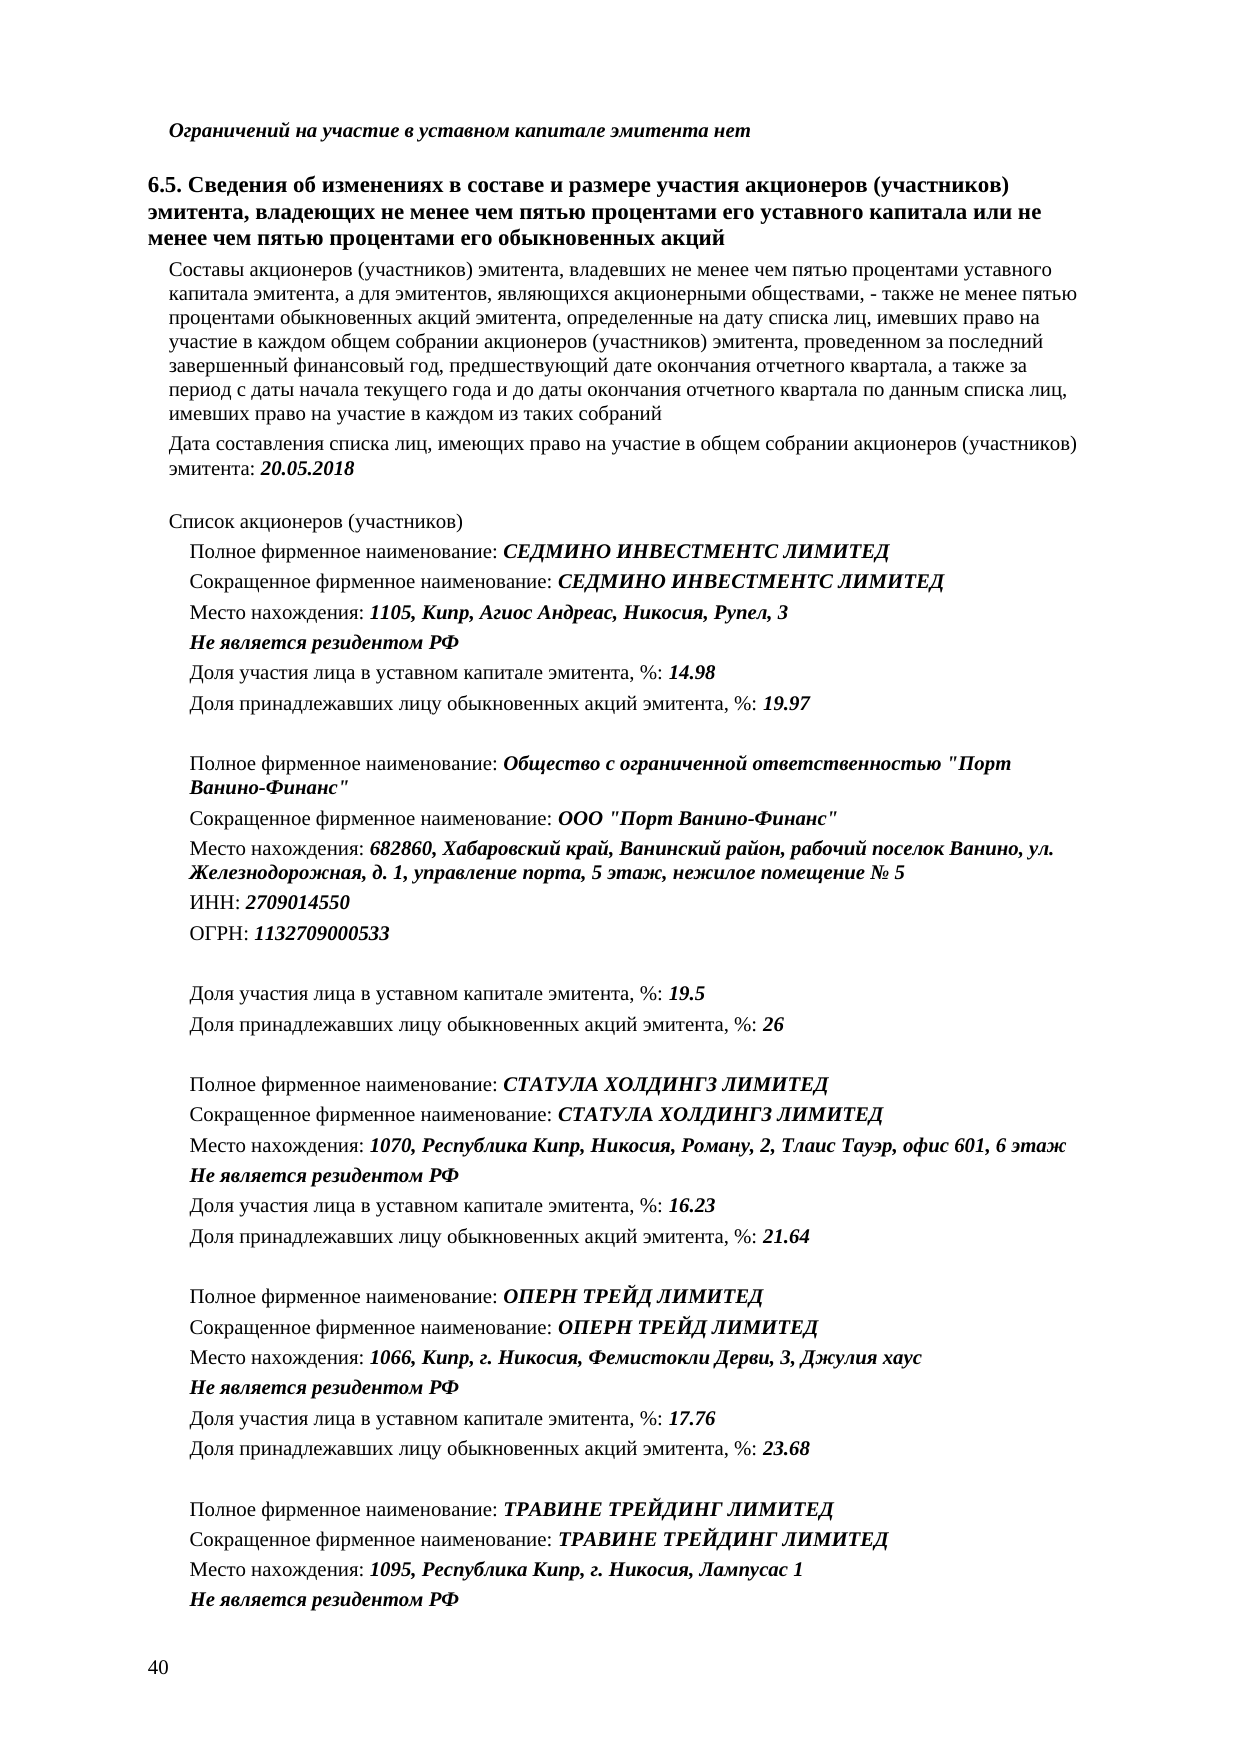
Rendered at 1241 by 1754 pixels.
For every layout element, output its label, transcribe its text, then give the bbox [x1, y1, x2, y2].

text Доля принадлежавших лицу обыкновенных акций эмитента, %: 23.68 [189, 1436, 1092, 1460]
text Не является резидентом РФ [189, 1375, 1092, 1399]
text Доля участия лица в уставном капитале эмитента, %: 19.5 [189, 981, 1092, 1005]
text Полное фирменное наименование: СЕДМИНО ИНВЕСТМЕНТС ЛИМИТЕД [189, 539, 1092, 563]
text Доля участия лица в уставном капитале эмитента, %: 14.98 [189, 660, 1092, 684]
text Место нахождения: 682860, Хабаровский край, Ванинский район, рабочий поселок Ванино, ул. Железнодорожная, д. 1, управление порта, 5 этаж, нежилое помещение № 5 [189, 836, 1092, 884]
text Доля принадлежавших лицу обыкновенных акций эмитента, %: 21.64 [189, 1224, 1092, 1248]
subtitle Список акционеров (участников) [168, 509, 1092, 533]
text ИНН: 2709014550 [189, 890, 1092, 914]
text Ограничений на участие в уставном капитале эмитента нет [168, 118, 1092, 142]
text Не является резидентом РФ [189, 1163, 1092, 1187]
text Место нахождения: 1066, Кипр, г. Никосия, Фемистокли Дерви, 3, Джулия хаус [189, 1345, 1092, 1369]
text Составы акционеров (участников) эмитента, владевших не менее чем пятью процентами уставного капитала эмитента, а для эмитентов, являющихся акционерными обществами, - также не менее пятью процентами обыкновенных акций эмитента, определенные на дату списка лиц, имевших право на участие в каждом общем собрании акционеров (участников) эмитента, проведенном за последний завершенный финансовый год, предшествующий дате окончания отчетного квартала, а также за период с даты начала текущего года и до даты окончания отчетного квартала по данным списка лиц, имевших право на участие в каждом из таких собраний [168, 257, 1092, 425]
text Место нахождения: 1105, Кипр, Агиос Андреас, Никосия, Рупел, 3 [189, 599, 1092, 624]
text Не является резидентом РФ [189, 1587, 1092, 1611]
text Сокращенное фирменное наименование: СЕДМИНО ИНВЕСТМЕНТС ЛИМИТЕД [189, 569, 1092, 593]
text Полное фирменное наименование: ОПЕРН ТРЕЙД ЛИМИТЕД [189, 1284, 1092, 1308]
text Сокращенное фирменное наименование: ТРАВИНЕ ТРЕЙДИНГ ЛИМИТЕД [189, 1527, 1092, 1551]
text Сокращенное фирменное наименование: ООО "Порт Ванино-Финанс" [189, 806, 1092, 829]
text Сокращенное фирменное наименование: ОПЕРН ТРЕЙД ЛИМИТЕД [189, 1314, 1092, 1339]
text Полное фирменное наименование: ТРАВИНЕ ТРЕЙДИНГ ЛИМИТЕД [189, 1496, 1092, 1521]
text Доля участия лица в уставном капитале эмитента, %: 16.23 [189, 1193, 1092, 1217]
text Полное фирменное наименование: СТАТУЛА ХОЛДИНГЗ ЛИМИТЕД [189, 1072, 1092, 1096]
text Сокращенное фирменное наименование: СТАТУЛА ХОЛДИНГЗ ЛИМИТЕД [189, 1102, 1092, 1126]
text Доля участия лица в уставном капитале эмитента, %: 17.76 [189, 1406, 1092, 1429]
text Доля принадлежавших лицу обыкновенных акций эмитента, %: 26 [189, 1011, 1092, 1036]
text Дата составления списка лиц, имеющих право на участие в общем собрании акционеров (участников) эмитента: 20.05.2018 [168, 431, 1092, 479]
text ОГРН: 1132709000533 [189, 921, 1092, 944]
text Не является резидентом РФ [189, 630, 1092, 654]
subtitle 6.5. Сведения об изменениях в составе и размере участия акционеров (участников) эмитента, владеющих не менее чем пятью процентами его уставного капитала или не менее чем пятью процентами его обыкновенных акций [148, 171, 1092, 250]
text Полное фирменное наименование: Общество с ограниченной ответственностью "Порт Ванино-Финанс" [189, 751, 1092, 799]
text Доля принадлежавших лицу обыкновенных акций эмитента, %: 19.97 [189, 691, 1092, 714]
text Место нахождения: 1095, Республика Кипр, г. Никосия, Лампусас 1 [189, 1557, 1092, 1581]
text Место нахождения: 1070, Республика Кипр, Никосия, Роману, 2, Тлаис Тауэр, офис 601, 6 этаж [189, 1133, 1092, 1157]
